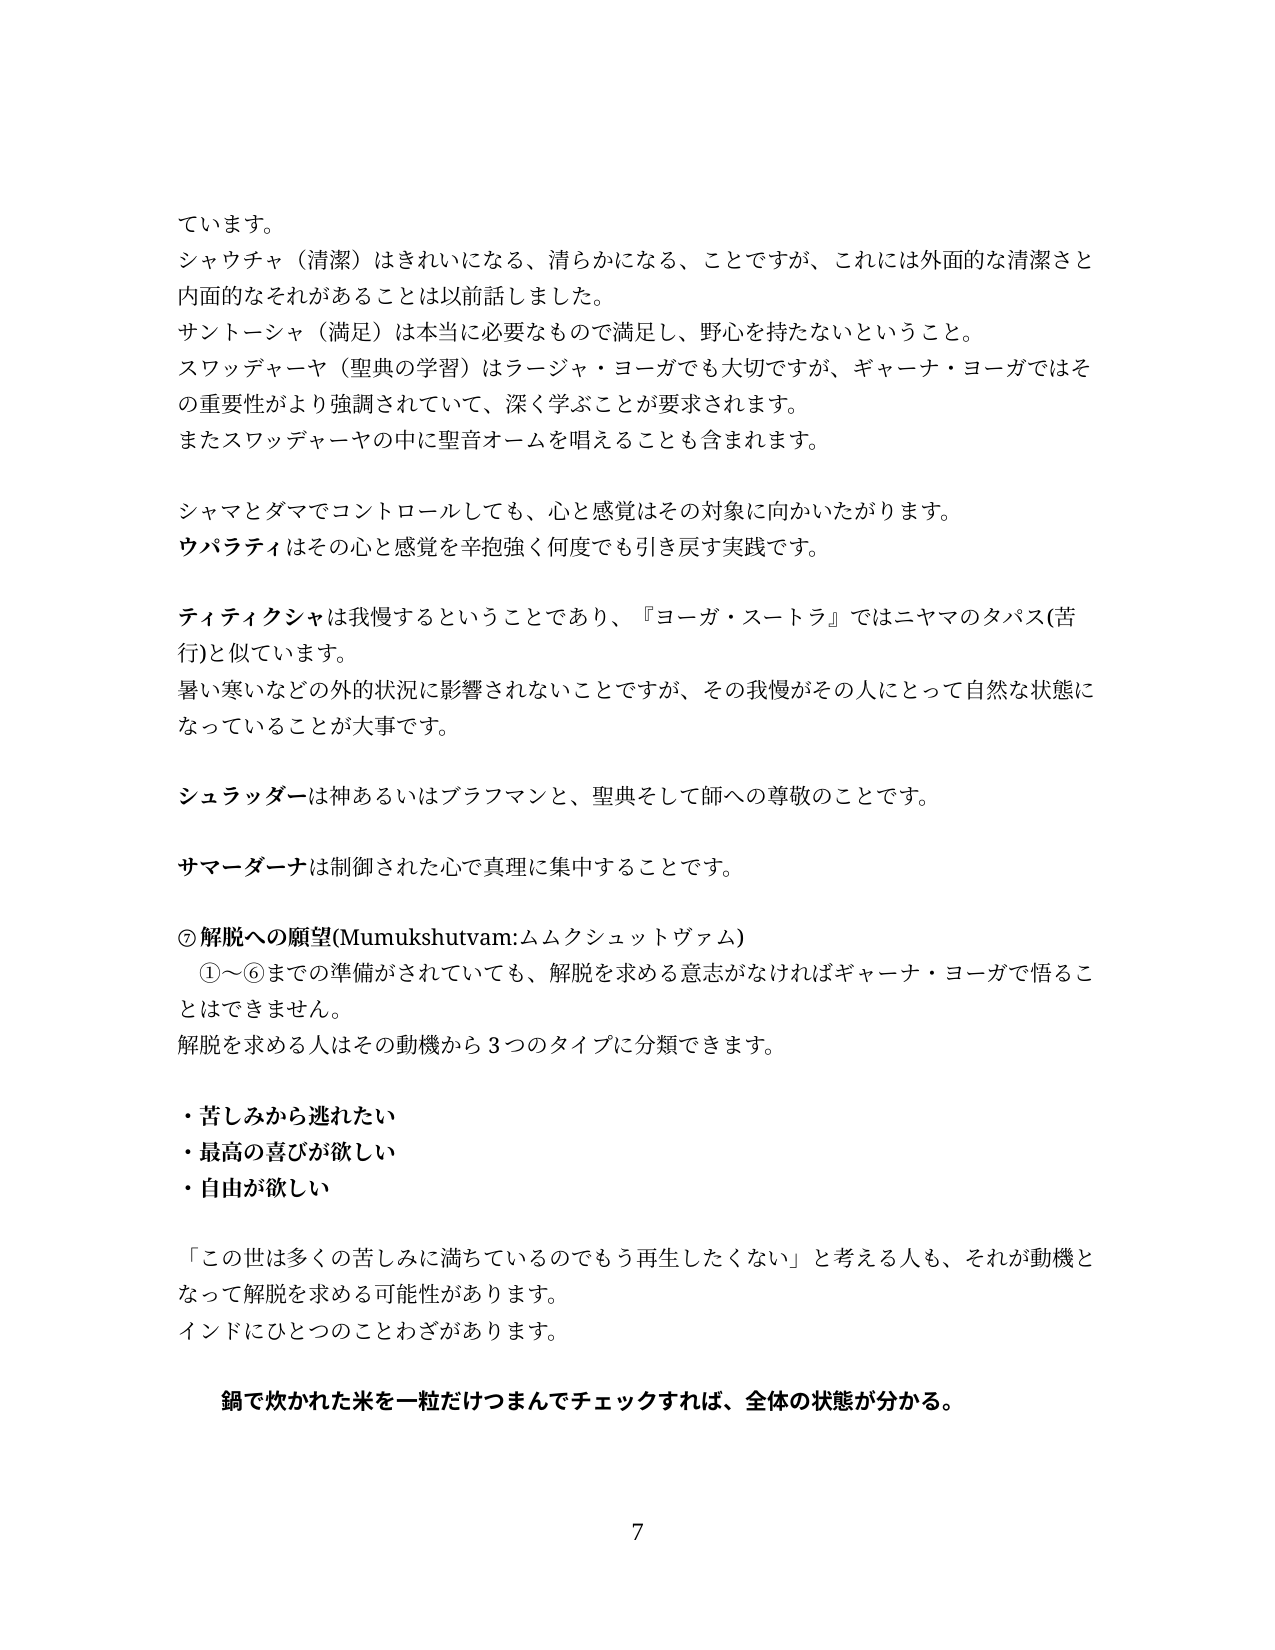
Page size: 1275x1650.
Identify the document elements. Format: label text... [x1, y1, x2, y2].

text ⑦解脱への願望(Mumukshutvam:ムムクシュットヴァム) [177, 920, 1098, 952]
text またスワッデャーヤの中に聖音オームを唱えることも含まれます。 [177, 424, 1098, 455]
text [177, 207, 1098, 238]
text シャマとダマでコントロールしても、心と感覚はその対象に向かいたがります。 [177, 494, 1098, 525]
text シュラッダーは神あるいはブラフマンと、聖典そして師への尊敬のことです。 [177, 779, 1098, 811]
text スワッデャーヤ（聖典の学習）はラージャ・ヨーガでも大切ですが、ギャーナ・ヨーガではその重要性がより強調されていて、深く学ぶことが要求されます。 [177, 351, 1098, 419]
text サマーダーナは制御された心で真理に集中することです。 [177, 850, 1098, 881]
text ・最高の喜びが欲しい [177, 1135, 1098, 1167]
text 鍋で炊かれた米を一粒だけつまんでチェックすれば、全体の状態が分かる。 [177, 1384, 1098, 1416]
text ・苦しみから逃れたい [177, 1099, 1098, 1130]
text ①～⑥までの準備がされていても、解脱を求める意志がなければギャーナ・ヨーガで悟ることはできません。 [177, 956, 1098, 1024]
text 解脱を求める人はその動機から3つのタイプに分類できます。 [177, 1028, 1098, 1060]
text サントーシャ（満足）は本当に必要なもので満足し、野心を持たないということ。 [177, 315, 1098, 347]
text ウパラティはその心と感覚を辛抱強く何度でも引き戻す実践です。 [177, 530, 1098, 562]
text 暑い寒いなどの外的状況に影響されないことですが、その我慢がその人にとって自然な状態になっていることが大事です。 [177, 673, 1098, 741]
text シャウチャ（清潔）はきれいになる、清らかになる、ことですが、これには外面的な清潔さと内面的なそれがあることは以前話しました。 [177, 243, 1098, 311]
text ティティクシャは我慢するということであり、『ヨーガ・スートラ』ではニヤマのタパス(苦行)と似ています。 [177, 600, 1098, 668]
text ・自由が欲しい [177, 1171, 1098, 1203]
text 「この世は多くの苦しみに満ちているのでもう再生したくない」と考える人も、それが動機となって解脱を求める可能性があります。 [177, 1242, 1098, 1309]
text インドにひとつのことわざがあります。 [177, 1314, 1098, 1345]
